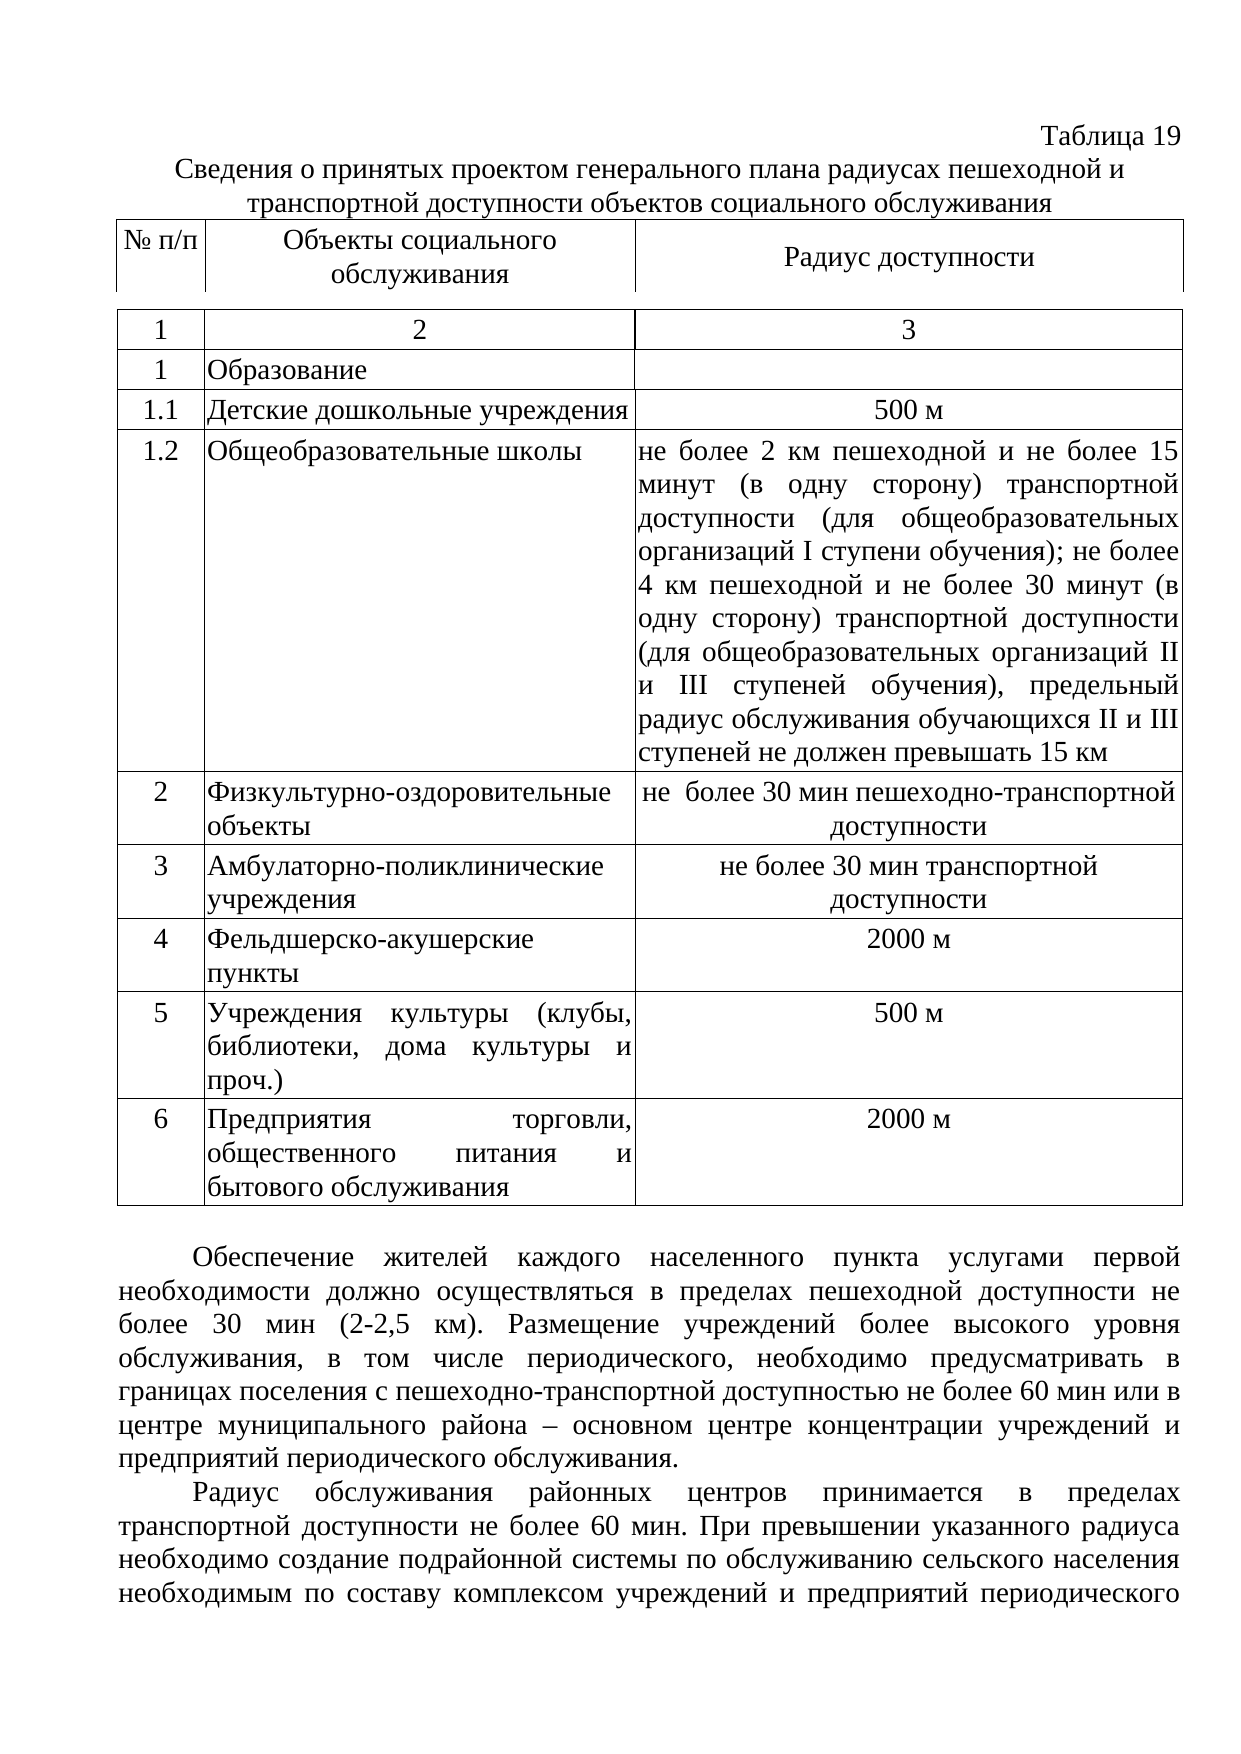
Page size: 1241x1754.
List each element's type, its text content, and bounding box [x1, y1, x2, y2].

text Сведения о принятых проектом генерального плана радиусах пешеходной и транспортной доступности объектов социального обслуживания [118, 152, 1181, 219]
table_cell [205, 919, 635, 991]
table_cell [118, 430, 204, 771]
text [118, 1474, 1181, 1608]
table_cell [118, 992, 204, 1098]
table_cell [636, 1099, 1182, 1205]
table_header 2 [205, 310, 634, 349]
table_cell 1 [118, 350, 204, 389]
table_header Радиус доступности [636, 220, 1183, 292]
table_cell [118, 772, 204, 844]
table_header Объекты социального обслуживания [206, 220, 635, 292]
table_header 1 [118, 310, 204, 349]
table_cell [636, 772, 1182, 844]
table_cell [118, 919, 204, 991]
table_header 3 [636, 310, 1182, 349]
table_header № п/п [117, 220, 205, 292]
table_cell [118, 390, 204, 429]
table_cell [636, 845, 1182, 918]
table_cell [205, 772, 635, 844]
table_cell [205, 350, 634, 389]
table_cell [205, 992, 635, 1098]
text Таблица 19 [118, 118, 1181, 152]
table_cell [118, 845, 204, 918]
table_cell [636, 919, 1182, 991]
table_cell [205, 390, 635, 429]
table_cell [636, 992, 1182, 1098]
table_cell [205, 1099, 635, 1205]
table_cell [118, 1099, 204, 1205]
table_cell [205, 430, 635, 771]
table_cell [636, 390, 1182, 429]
text Обеспечение жителей каждого населенного пункта услугами первой необходимости должно осуществляться в пределах пешеходной доступности не более 30 мин (2-). Размещение учреждений более высокого уровня обслуживания, в том числе периодического, необходимо предусматривать в границах поселения с пешеходно-транспортной доступностью не более 60 мин или в центре муниципального района – основном центре концентрации учреждений и предприятий периодического обслуживания. [118, 1239, 1181, 1474]
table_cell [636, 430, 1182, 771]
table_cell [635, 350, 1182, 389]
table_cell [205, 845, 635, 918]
